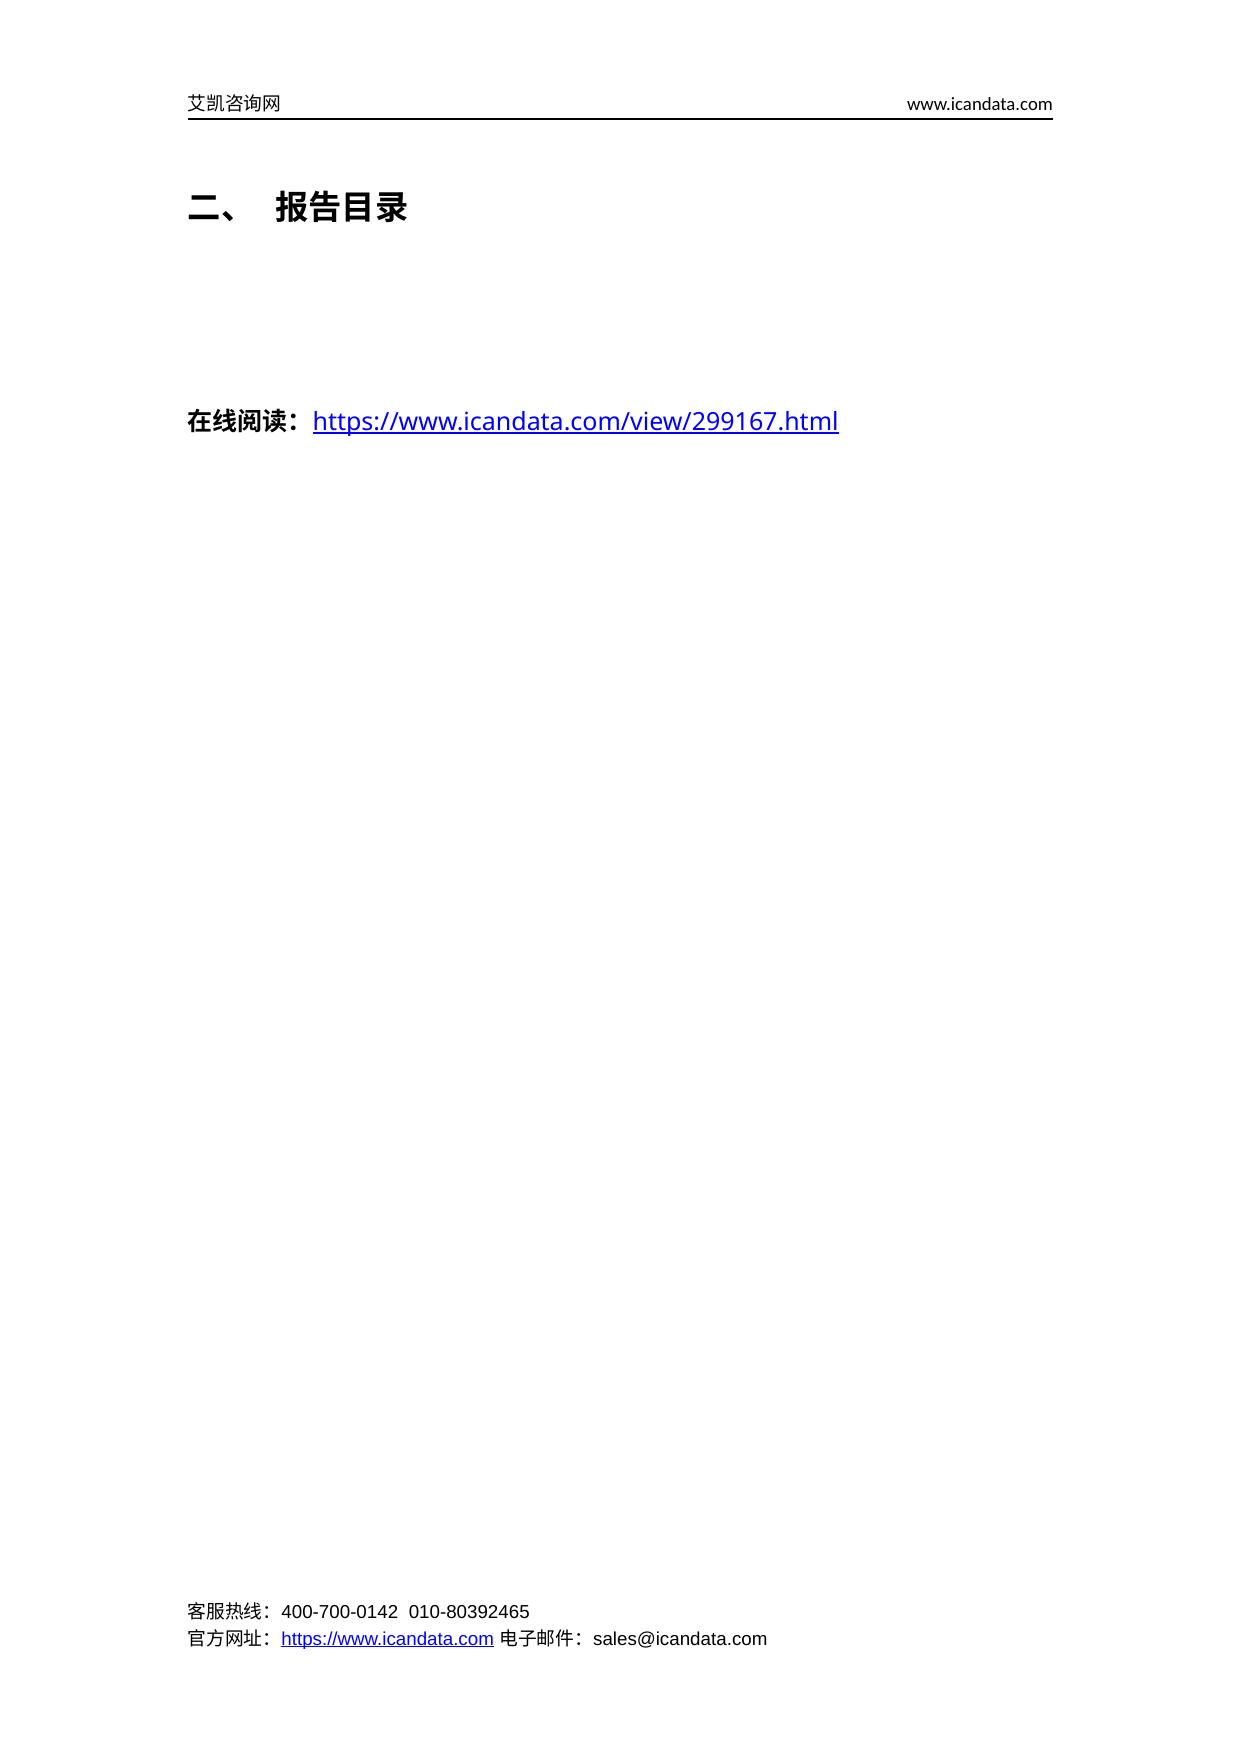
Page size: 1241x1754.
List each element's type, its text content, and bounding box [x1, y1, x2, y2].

text 在线阅读：https://www.icandata.com/view/299167.html [187, 387, 1053, 452]
subtitle 报告目录 [187, 172, 1053, 237]
